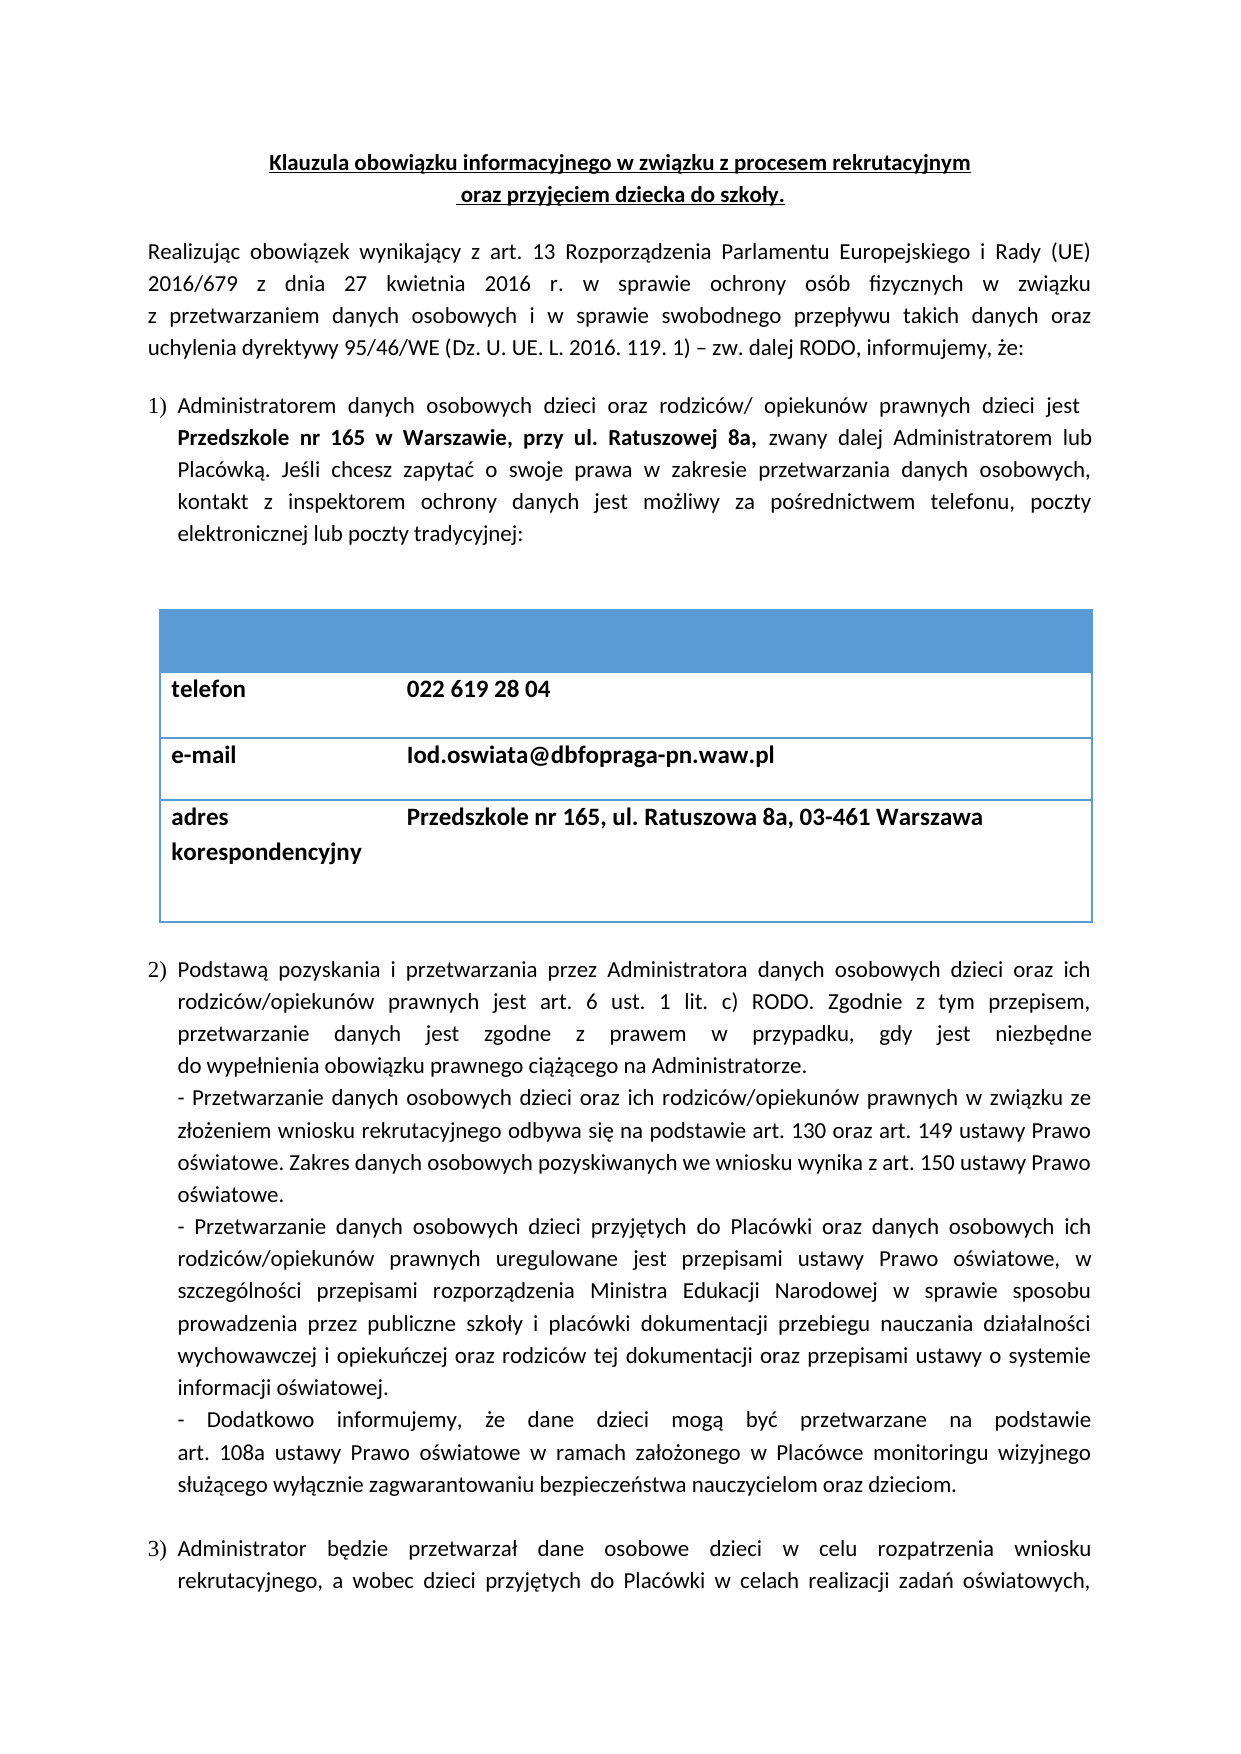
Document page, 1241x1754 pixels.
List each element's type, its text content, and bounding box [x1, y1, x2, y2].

list - Dodatkowo informujemy, że dane dzieci mogą być przetwarzane na podstawie art. 108a ustawy Prawo oświatowe w ramach założonego w Placówce monitoringu wizyjnego służącego wyłącznie zagwarantowaniu bezpieczeństwa nauczycielom oraz dzieciom. [177, 1405, 1093, 1498]
list - Przetwarzanie danych osobowych dzieci przyjętych do Placówki oraz danych osobowych ich rodziców/opiekunów prawnych uregulowane jest przepisami ustawy Prawo oświatowe, w szczególności przepisami rozporządzenia Ministra Edukacji Narodowej w sprawie sposobu prowadzenia przez publiczne szkoły i placówki dokumentacji przebiegu nauczania działalności wychowawczej i opiekuńczej oraz rodziców tej dokumentacji oraz przepisami ustawy o systemie informacji oświatowej. [177, 1212, 1093, 1401]
list Administratorem danych osobowych dzieci oraz rodziców/ opiekunów prawnych dzieci jest Przedszkole nr 165 w Warszawie, przy ul. Ratuszowej 8a, zwany dalej Administratorem lub Placówką. Jeśli chcesz zapytać o swoje prawa w zakresie przetwarzania danych osobowych, kontakt z inspektorem ochrony danych jest możliwy za pośrednictwem telefonu, poczty elektronicznej lub poczty tradycyjnej: [148, 391, 1093, 547]
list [148, 1534, 1093, 1594]
list Podstawą pozyskania i przetwarzania przez Administratora danych osobowych dzieci oraz ich rodziców/opiekunów prawnych jest art. 6 ust. 1 lit. c) RODO. Zgodnie z tym przepisem, przetwarzanie danych jest zgodne z prawem w przypadku, gdy jest niezbędne do wypełnienia obowiązku prawnego ciążącego na Administratorze. [148, 955, 1093, 1079]
table_header [395, 611, 1091, 671]
table_cell 022 619 28 04 [395, 673, 1091, 737]
table_cell Iod.oswiata@dbfopraga-pn.waw.pl [395, 739, 1091, 799]
table_header [161, 611, 395, 671]
text Klauzula obowiązku informacyjnego w związku z procesem rekrutacyjnym oraz przyjęciem dziecka do szkoły. [148, 148, 1093, 208]
table_cell Przedszkole nr 165, ul. Ratuszowa 8a, 03-461 Warszawa [395, 801, 1091, 921]
table_cell adres korespondencyjny [161, 801, 395, 921]
text Realizując obowiązek wynikający z art. 13 Rozporządzenia Parlamentu Europejskiego i Rady (UE) 2016/679 z dnia 27 kwietnia 2016 r. w sprawie ochrony osób fizycznych w związku z przetwarzaniem danych osobowych i w sprawie swobodnego przepływu takich danych oraz uchylenia dyrektywy 95/46/WE (Dz. U. UE. L. 2016. 119. 1) – zw. dalej RODO, informujemy, że: [148, 237, 1093, 362]
table_cell e-mail [161, 739, 395, 799]
list - Przetwarzanie danych osobowych dzieci oraz ich rodziców/opiekunów prawnych w związku ze złożeniem wniosku rekrutacyjnego odbywa się na podstawie art. 130 oraz art. 149 ustawy Prawo oświatowe. Zakres danych osobowych pozyskiwanych we wniosku wynika z art. 150 ustawy Prawo oświatowe. [177, 1083, 1093, 1208]
table_cell telefon [161, 673, 395, 737]
